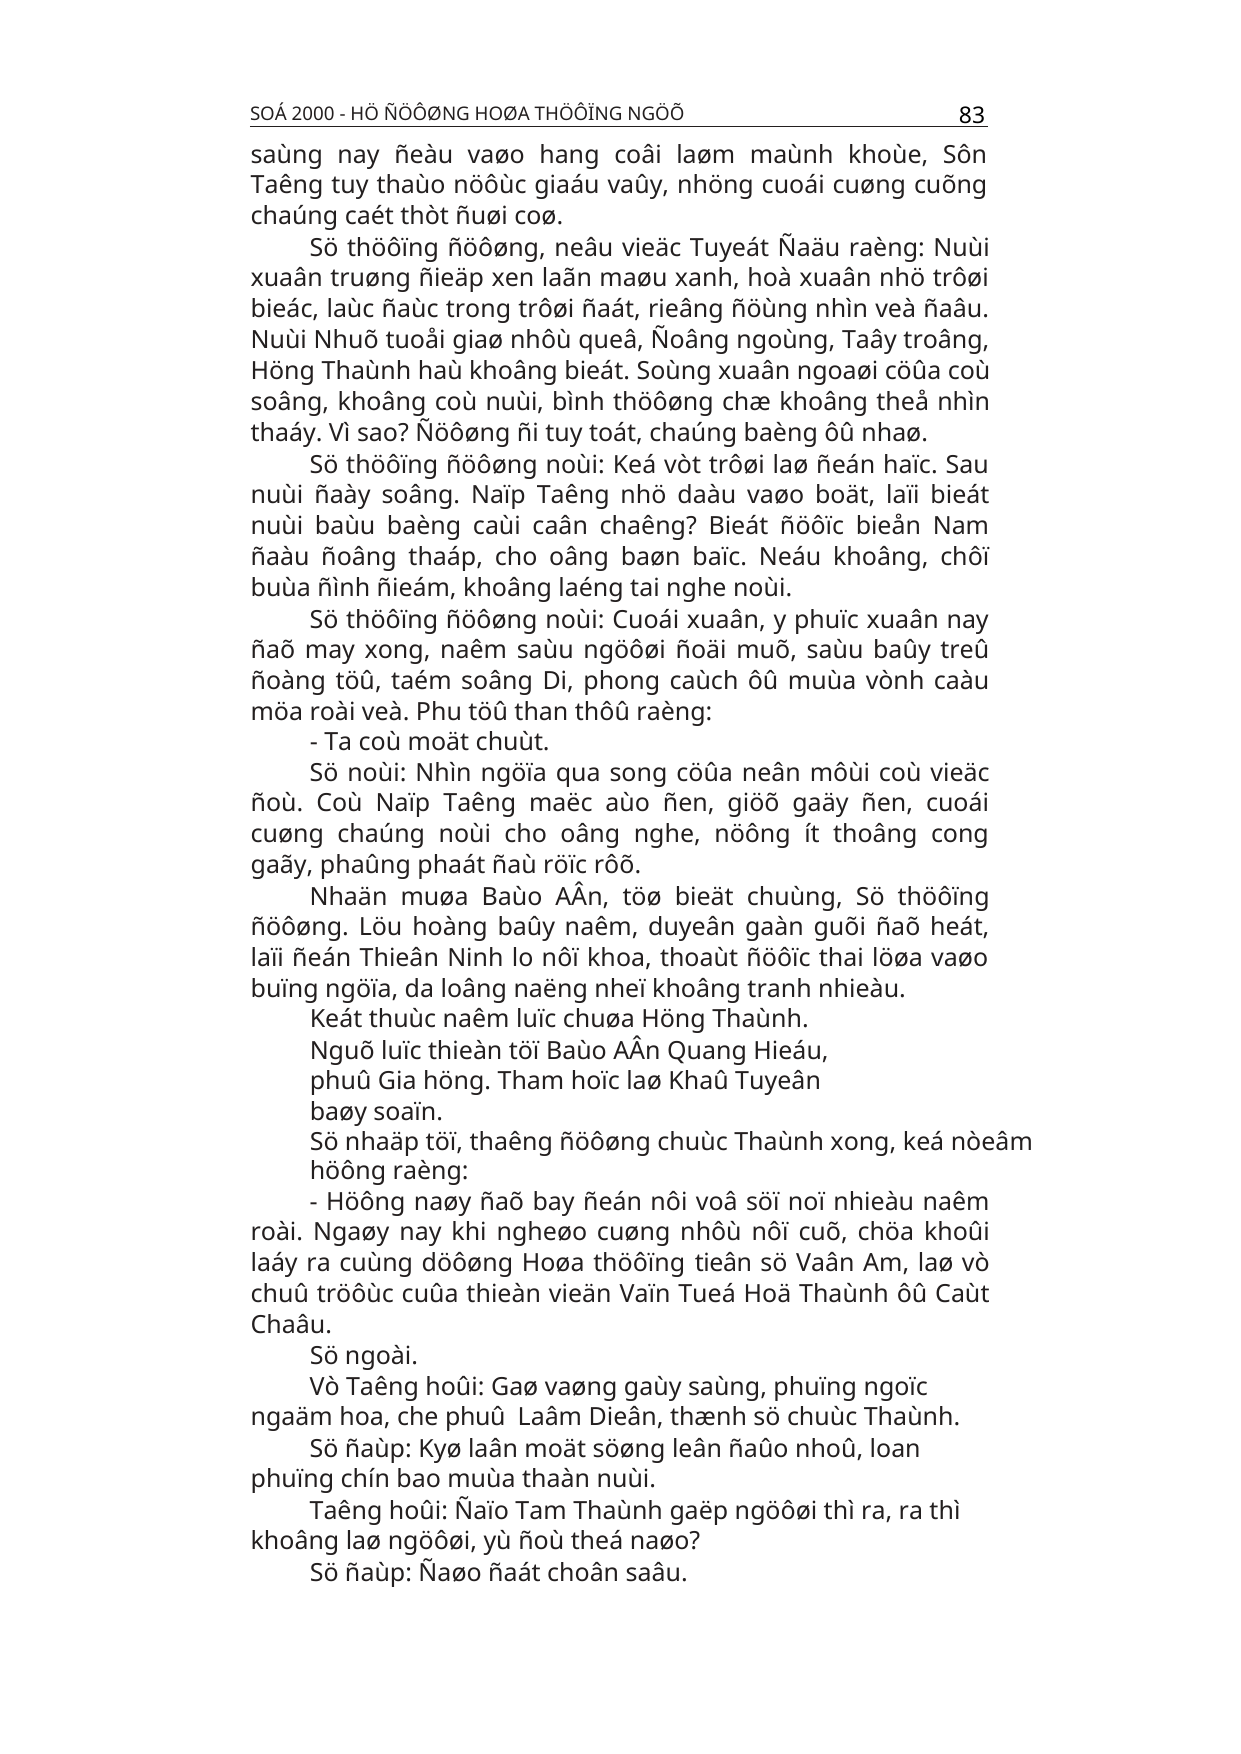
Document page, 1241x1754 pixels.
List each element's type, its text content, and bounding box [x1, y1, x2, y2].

text Sö ngoài. [309, 1341, 1092, 1370]
text Sö noùi: Nhìn ngöïa qua song cöûa neân môùi coù vieäc ñoù. Coù Naïp Taêng maëc aùo ñen, giöõ gaäy ñen, cuoái cuøng chaúng noùi cho oâng nghe, nöông ít thoâng cong gaãy, phaûng phaát ñaù röïc rôõ. [250, 757, 990, 881]
text Nguõ luïc thieàn töï Baùo AÂn Quang Hieáu, phuû Gia höng. Tham hoïc laø Khaû Tuyeân baøy soaïn. [309, 1035, 860, 1128]
text Taêng hoûi: Ñaïo Tam Thaùnh gaëp ngöôøi thì ra, ra thì khoâng laø ngöôøi, yù ñoù theá naøo? [250, 1495, 999, 1557]
text Sö thöôïng ñöôøng, neâu vieäc Tuyeát Ñaäu raèng: Nuùi xuaân truøng ñieäp xen laãn maøu xanh, hoà xuaân nhö trôøi bieác, laùc ñaùc trong trôøi ñaát, rieâng ñöùng nhìn veà ñaâu. Nuùi Nhuõ tuoåi giaø nhôù queâ, Ñoâng ngoùng, Taây troâng, Höng Thaùnh haù khoâng bieát. Soùng xuaân ngoaøi cöûa coù soâng, khoâng coù nuùi, bình thöôøng chæ khoâng theå nhìn thaáy. Vì sao? Ñöôøng ñi tuy toát, chaúng baèng ôû nhaø. [250, 231, 990, 449]
text Sö thöôïng ñöôøng noùi: Cuoái xuaân, y phuïc xuaân nay ñaõ may xong, naêm saùu ngöôøi ñoäi muõ, saùu baûy treû ñoàng töû, taém soâng Di, phong caùch ôû muùa vònh caàu möa roài veà. Phu töû than thôû raèng: [250, 604, 990, 728]
text - Ta coù moät chuùt. [309, 728, 1092, 756]
text Sö ñaùp: Ñaøo ñaát choân saâu. [309, 1557, 1092, 1587]
text Sö thöôïng ñöôøng noùi: Keá vòt trôøi laø ñeán haïc. Sau nuùi ñaày soâng. Naïp Taêng nhö daàu vaøo boät, laïi bieát nuùi baùu baèng caùi caân chaêng? Bieát ñöôïc bieån Nam ñaàu ñoâng thaáp, cho oâng baøn baïc. Neáu khoâng, chôï buùa ñình ñieám, khoâng laéng tai nghe noùi. [250, 449, 990, 604]
text Keát thuùc naêm luïc chuøa Höng Thaùnh. [309, 1005, 1092, 1034]
text Sö ñaùp: Kyø laân moät söøng leân ñaûo nhoû, loan phuïng chín bao muùa thaàn nuùi. [250, 1433, 999, 1495]
text Sö nhaäp töï, thaêng ñöôøng chuùc Thaùnh xong, keá nòeâm höông raèng: [309, 1128, 1092, 1185]
text Vò Taêng hoûi: Gaø vaøng gaùy saùng, phuïng ngoïc ngaäm hoa, che phuû Laâm Dieân, thænh sö chuùc Thaùnh. [250, 1371, 999, 1433]
text Nhaän muøa Baùo AÂn, töø bieät chuùng, Sö thöôïng ñöôøng. Löu hoàng baûy naêm, duyeân gaàn guõi ñaõ heát, laïi ñeán Thieân Ninh lo nôï khoa, thoaùt ñöôïc thai löøa vaøo buïng ngöïa, da loâng naëng nheï khoâng tranh nhieàu. [250, 881, 990, 1005]
text - Höông naøy ñaõ bay ñeán nôi voâ söï noï nhieàu naêm roài. Ngaøy nay khi ngheøo cuøng nhôù nôï cuõ, chöa khoûi laáy ra cuùng döôøng Hoøa thöôïng tieân sö Vaân Am, laø vò chuû tröôùc cuûa thieàn vieän Vaïn Tueá Hoä Thaùnh ôû Caùt Chaâu. [250, 1186, 990, 1341]
text saùng nay ñeàu vaøo hang coâi laøm maùnh khoùe, Sôn Taêng tuy thaùo nöôùc giaáu vaûy, nhöng cuoái cuøng cuõng chaúng caét thòt ñuøi coø. [250, 138, 988, 231]
